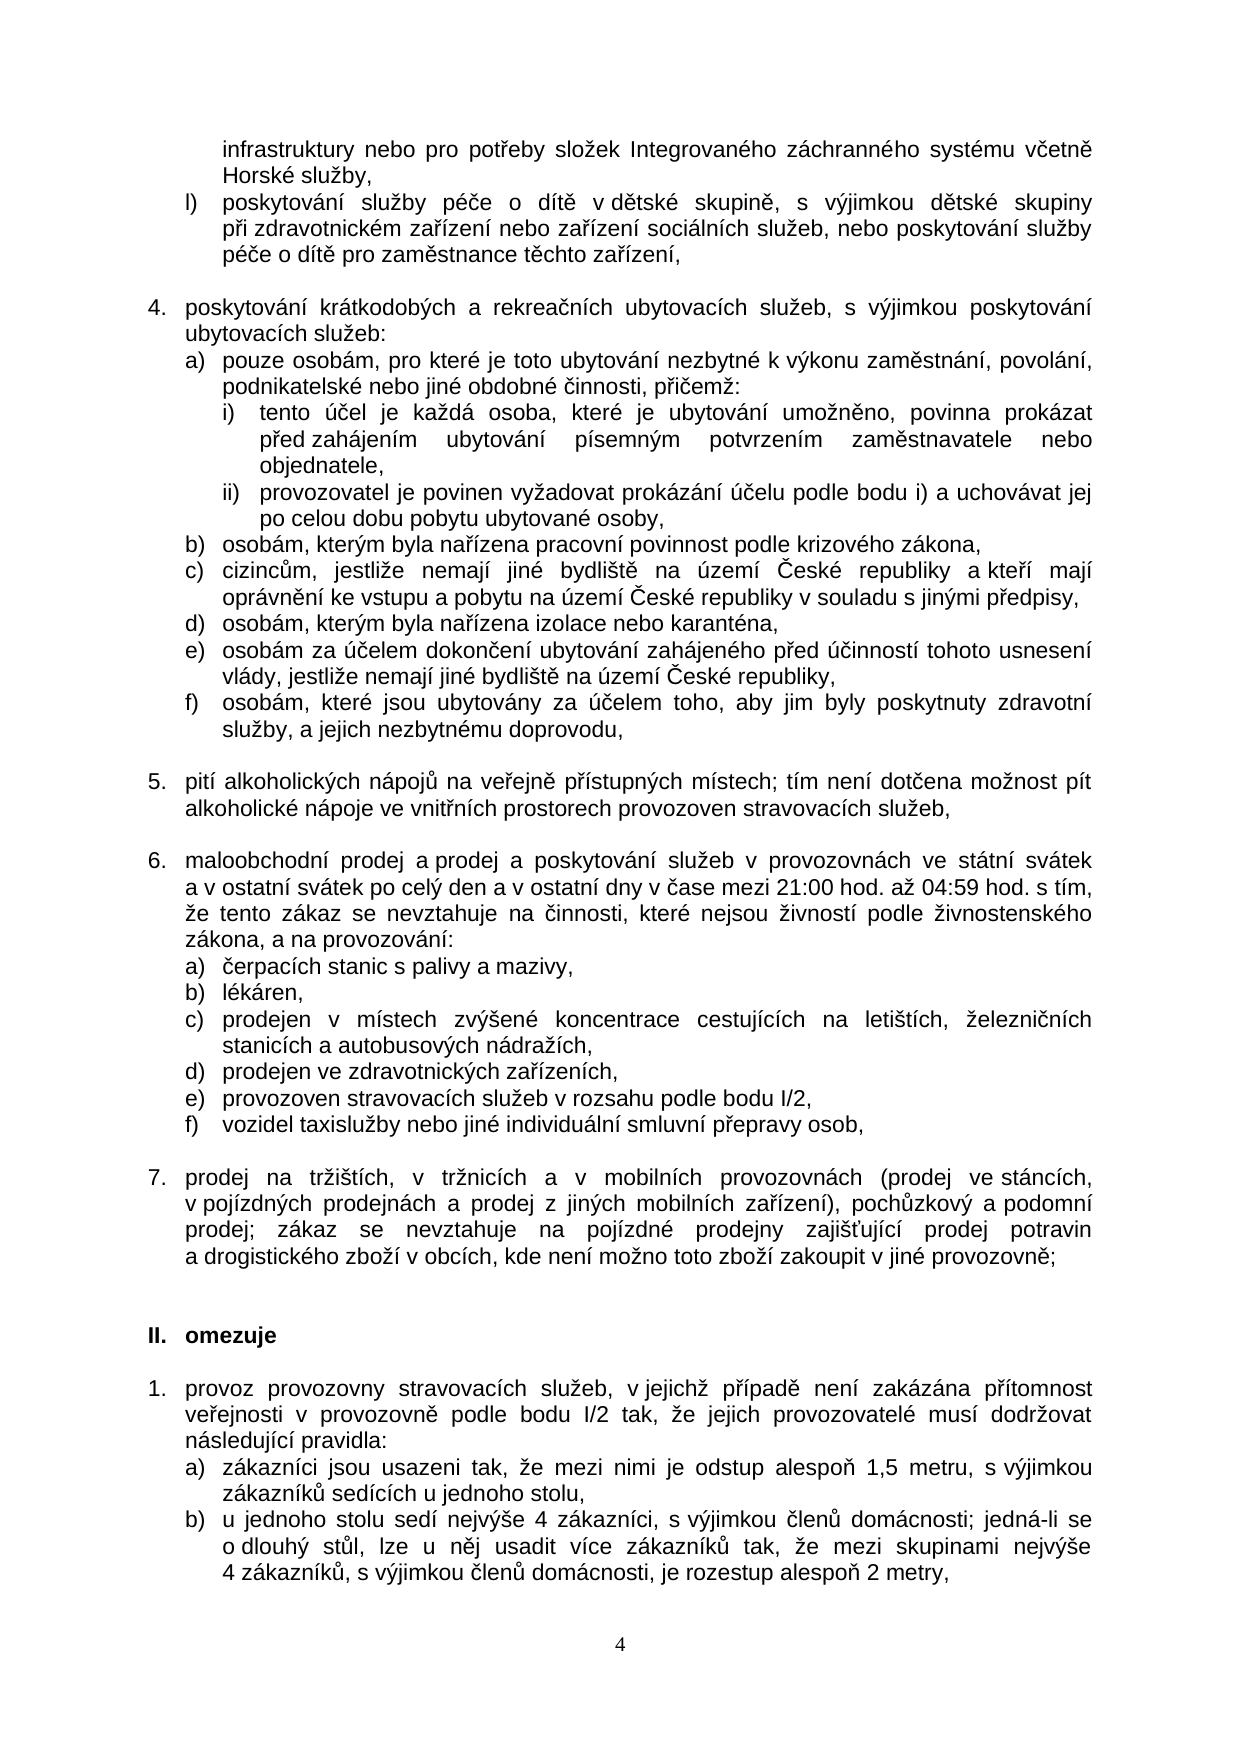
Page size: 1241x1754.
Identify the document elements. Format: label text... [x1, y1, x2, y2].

text b) u jednoho stolu sedí nejvýše 4 zákazníci, s výjimkou členů domácnosti; jedná-li se o dlouhý stůl, lze u něj usadit více zákazníků tak, že mezi skupinami nejvýše 4 zákazníků, s výjimkou členů domácnosti, je rozestup alespoň 2 metry, [185, 1506, 1092, 1585]
list i) tento účel je každá osoba, které je ubytování umožněno, povinna prokázat před zahájením ubytování písemným potvrzením zaměstnavatele nebo objednatele, [222, 399, 1092, 478]
list l) poskytování služby péče o dítě v dětské skupině, s výjimkou dětské skupiny při zdravotnickém zařízení nebo zařízení sociálních služeb, nebo poskytování služby péče o dítě pro zaměstnance těchto zařízení, [185, 188, 1092, 268]
text c) prodejen v místech zvýšené koncentrace cestujících na letištích, železničních stanicích a autobusových nádražích, [185, 1006, 1092, 1058]
list b) osobám, kterým byla nařízena pracovní povinnost podle krizového zákona, [185, 531, 1092, 557]
list c) cizincům, jestliže nemají jiné bydliště na území České republiky a kteří mají oprávnění ke vstupu a pobytu na území České republiky v souladu s jinými předpisy, [185, 557, 1092, 610]
text 7. prodej na tržištích, v tržnicích a v mobilních provozovnách (prodej ve stáncích, v pojízdných prodejnách a prodej z jiných mobilních zařízení), pochůzkový a podomní prodej; zákaz se nevztahuje na pojízdné prodejny zajišťující prodej potravin a drogistického zboží v obcích, kde není možno toto zboží zakoupit v jiné provozovně; [148, 1164, 1092, 1269]
text II. omezuje [148, 1322, 1092, 1348]
text 5. pití alkoholických nápojů na veřejně přístupných místech; tím není dotčena možnost pít alkoholické nápoje ve vnitřních prostorech provozoven stravovacích služeb, [148, 768, 1092, 821]
list a) pouze osobám, pro které je toto ubytování nezbytné k výkonu zaměstnání, povolání, podnikatelské nebo jiné obdobné činnosti, přičemž: [185, 347, 1092, 399]
text d) prodejen ve zdravotnických zařízeních, [185, 1058, 1092, 1084]
text a) čerpacích stanic s palivy a mazivy, [185, 953, 1092, 979]
list f) osobám, které jsou ubytovány za účelem toho, aby jim byly poskytnuty zdravotní služby, a jejich nezbytnému doprovodu, [185, 689, 1092, 742]
text f) vozidel taxislužby nebo jiné individuální smluvní přepravy osob, [185, 1111, 1092, 1137]
text 1. provoz provozovny stravovacích služeb, v jejichž případě není zakázána přítomnost veřejnosti v provozovně podle bodu I/2 tak, že jejich provozovatelé musí dodržovat následující pravidla: [148, 1374, 1092, 1453]
list ii) provozovatel je povinen vyžadovat prokázání účelu podle bodu i) a uchovávat jej po celou dobu pobytu ubytované osoby, [222, 478, 1092, 531]
text 6. maloobchodní prodej a prodej a poskytování služeb v provozovnách ve státní svátek a v ostatní svátek po celý den a v ostatní dny v čase mezi 21:00 hod. až 04:59 hod. s tím, že tento zákaz se nevztahuje na činnosti, které nejsou živností podle živnostenského zákona, a na provozování: [148, 847, 1092, 953]
text e) provozoven stravovacích služeb v rozsahu podle bodu I/2, [185, 1084, 1092, 1111]
text a) zákazníci jsou usazeni tak, že mezi nimi je odstup alespoň 1,5 metru, s výjimkou zákazníků sedících u jednoho stolu, [185, 1453, 1092, 1506]
list e) osobám za účelem dokončení ubytování zahájeného před účinností tohoto usnesení vlády, jestliže nemají jiné bydliště na území České republiky, [185, 637, 1092, 689]
list d) osobám, kterým byla nařízena izolace nebo karanténa, [185, 610, 1092, 637]
list 4. poskytování krátkodobých a rekreačních ubytovacích služeb, s výjimkou poskytování ubytovacích služeb: [148, 294, 1092, 347]
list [185, 136, 1092, 188]
text b) lékáren, [185, 979, 1092, 1006]
